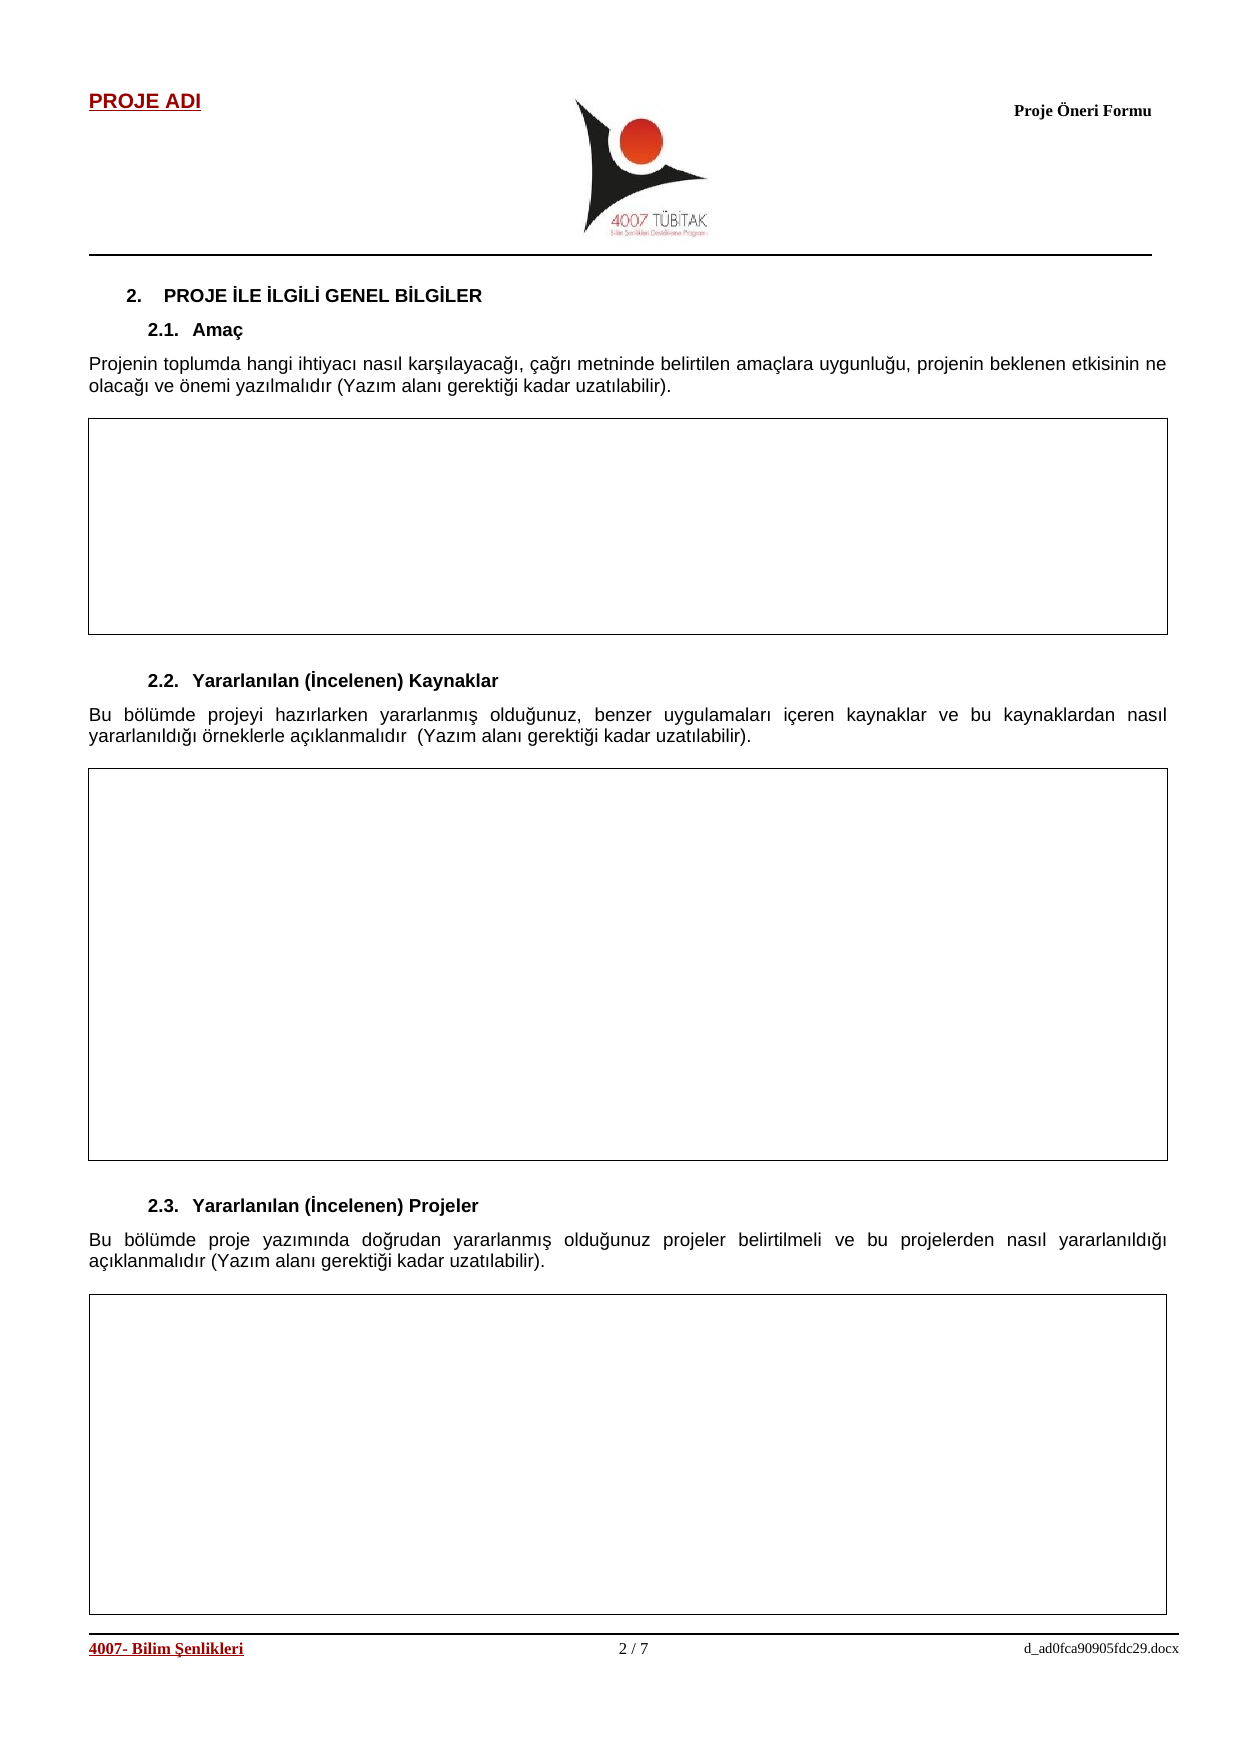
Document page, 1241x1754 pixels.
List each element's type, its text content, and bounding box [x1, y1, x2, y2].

picture [563, 88, 731, 254]
list Yararlanılan (İncelenen) Projeler [148, 1195, 1168, 1216]
table_header [89, 419, 1167, 634]
text Projenin toplumda hangi ihtiyacı nasıl karşılayacağı, çağrı metninde belirtilen amaçlara uygunluğu, projenin beklenen etkisinin ne olacağı ve önemi yazılmalıdır (Yazım alanı gerektiği kadar uzatılabilir). [89, 353, 1168, 396]
text Bu bölümde proje yazımında doğrudan yararlanmış olduğunuz projeler belirtilmeli ve bu projelerden nasıl yararlanıldığı açıklanmalıdır (Yazım alanı gerektiği kadar uzatılabilir). [89, 1229, 1168, 1272]
table_header [89, 769, 1167, 1159]
list Yararlanılan (İncelenen) Kaynaklar [148, 669, 1168, 691]
list Amaç [148, 319, 1168, 340]
table_header [90, 1295, 1166, 1614]
list PROJE İLE İLGİLİ GENEL BİLGİLER [126, 285, 1168, 306]
text Bu bölümde projeyi hazırlarken yararlanmış olduğunuz, benzer uygulamaları içeren kaynaklar ve bu kaynaklardan nasıl yararlanıldığı örneklerle açıklanmalıdır (Yazım alanı gerektiği kadar uzatılabilir). [89, 703, 1168, 747]
